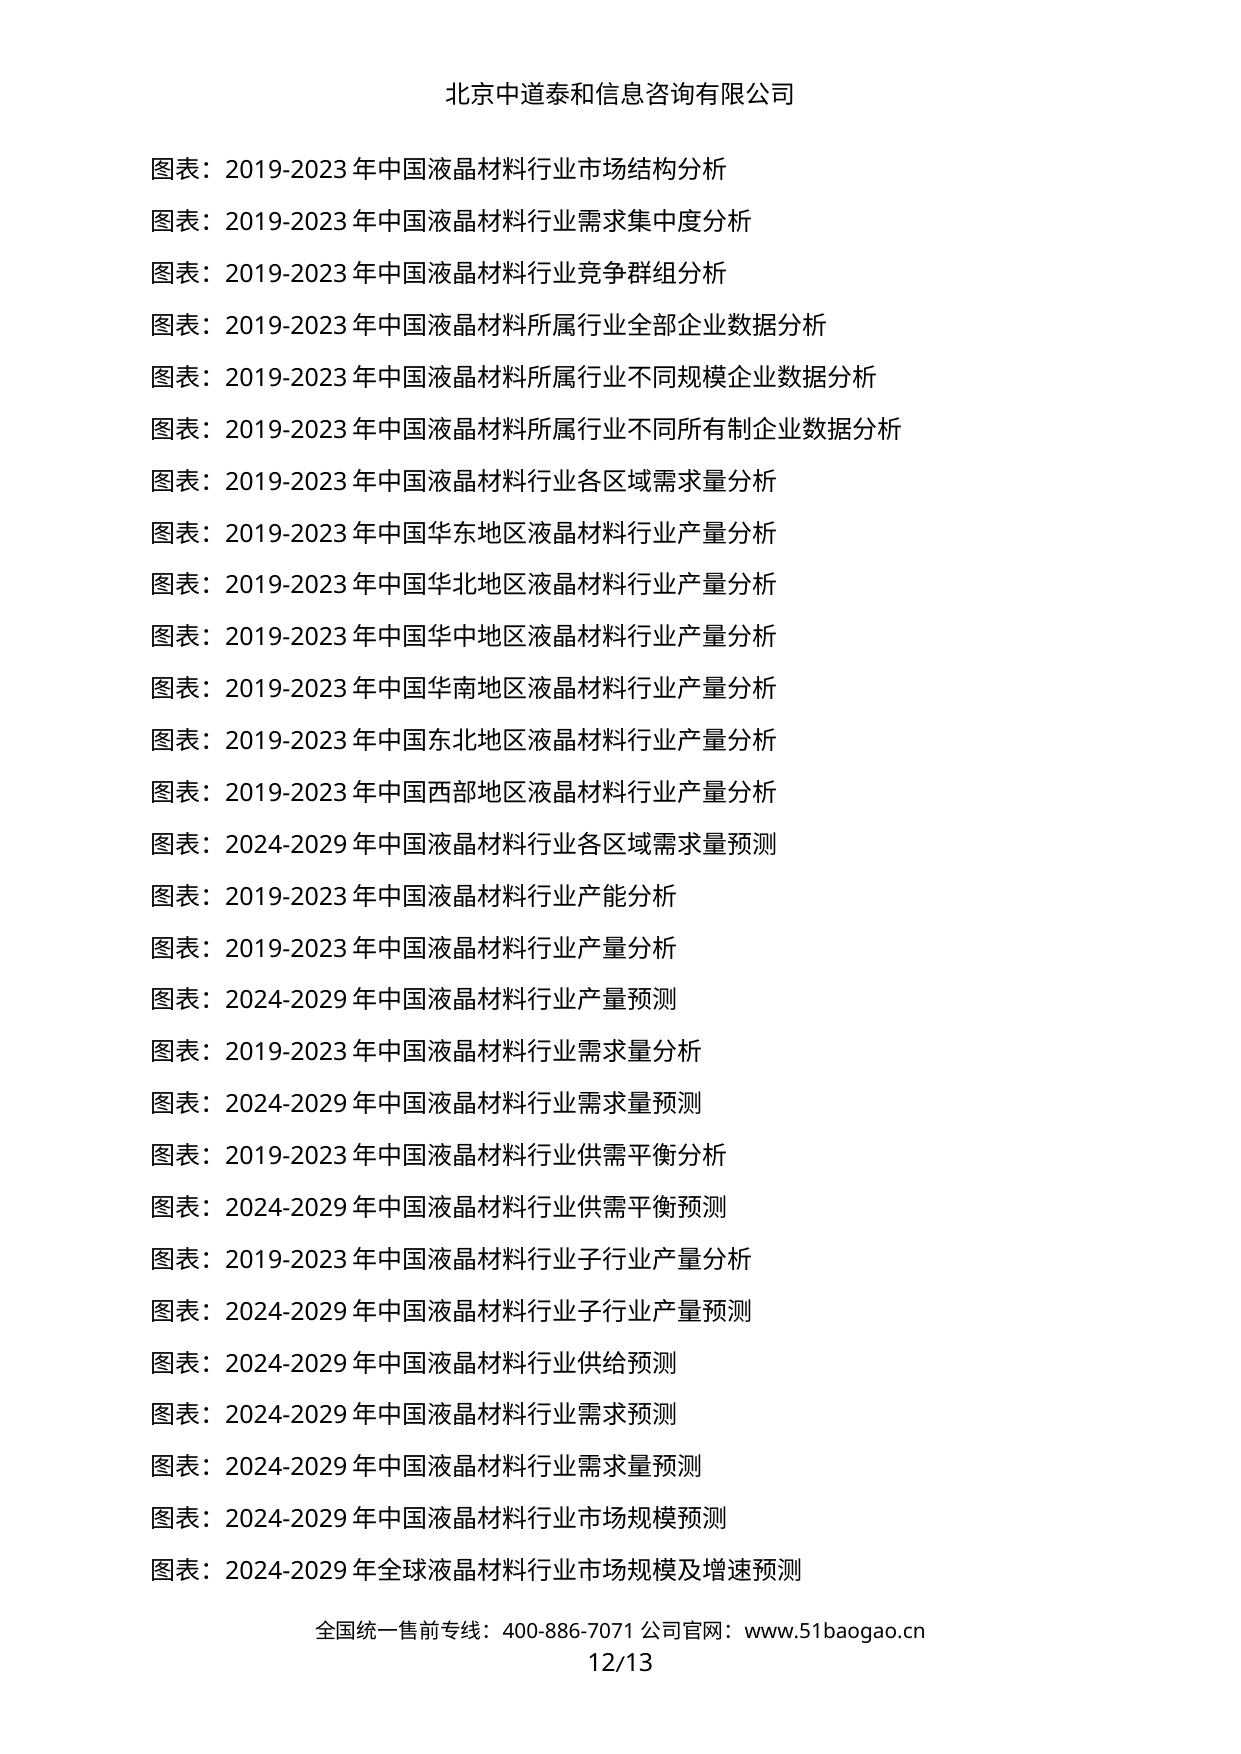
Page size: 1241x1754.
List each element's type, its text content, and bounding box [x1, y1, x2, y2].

text 图表：2019-2023年中国东北地区液晶材料行业产量分析 [150, 721, 1090, 757]
text 图表：2019-2023年中国液晶材料所属行业不同规模企业数据分析 [150, 357, 1090, 394]
text 图表：2019-2023年中国液晶材料行业竞争群组分析 [150, 254, 1090, 290]
text 图表：2024-2029年中国液晶材料行业需求量预测 [150, 1084, 1090, 1120]
text 图表：2024-2029年中国液晶材料行业供给预测 [150, 1343, 1090, 1379]
text 图表：2024-2029年中国液晶材料行业市场规模预测 [150, 1499, 1090, 1535]
text 图表：2019-2023年中国华东地区液晶材料行业产量分析 [150, 513, 1090, 549]
text 图表：2019-2023年中国液晶材料行业市场结构分析 [150, 150, 1090, 186]
text 图表：2019-2023年中国华中地区液晶材料行业产量分析 [150, 617, 1090, 653]
text 图表：2024-2029年中国液晶材料行业子行业产量预测 [150, 1291, 1090, 1327]
text 图表：2019-2023年中国华南地区液晶材料行业产量分析 [150, 669, 1090, 705]
text 图表：2024-2029年中国液晶材料行业各区域需求量预测 [150, 824, 1090, 861]
text 图表：2019-2023年中国西部地区液晶材料行业产量分析 [150, 772, 1090, 809]
text 图表：2019-2023年中国液晶材料行业各区域需求量分析 [150, 461, 1090, 497]
text 图表：2024-2029年全球液晶材料行业市场规模及增速预测 [150, 1551, 1090, 1587]
text 图表：2024-2029年中国液晶材料行业产量预测 [150, 980, 1090, 1016]
text 图表：2024-2029年中国液晶材料行业需求预测 [150, 1395, 1090, 1431]
text 图表：2019-2023年中国液晶材料行业子行业产量分析 [150, 1239, 1090, 1276]
text 图表：2019-2023年中国液晶材料行业产量分析 [150, 928, 1090, 964]
text 图表：2019-2023年中国液晶材料所属行业全部企业数据分析 [150, 306, 1090, 342]
text 图表：2019-2023年中国液晶材料行业产能分析 [150, 876, 1090, 912]
text 图表：2019-2023年中国液晶材料所属行业不同所有制企业数据分析 [150, 409, 1090, 446]
text 图表：2019-2023年中国液晶材料行业需求量分析 [150, 1032, 1090, 1068]
text 图表：2019-2023年中国液晶材料行业供需平衡分析 [150, 1136, 1090, 1172]
text 图表：2019-2023年中国液晶材料行业需求集中度分析 [150, 202, 1090, 238]
text 图表：2024-2029年中国液晶材料行业需求量预测 [150, 1447, 1090, 1483]
text 图表：2024-2029年中国液晶材料行业供需平衡预测 [150, 1187, 1090, 1224]
text 图表：2019-2023年中国华北地区液晶材料行业产量分析 [150, 565, 1090, 601]
